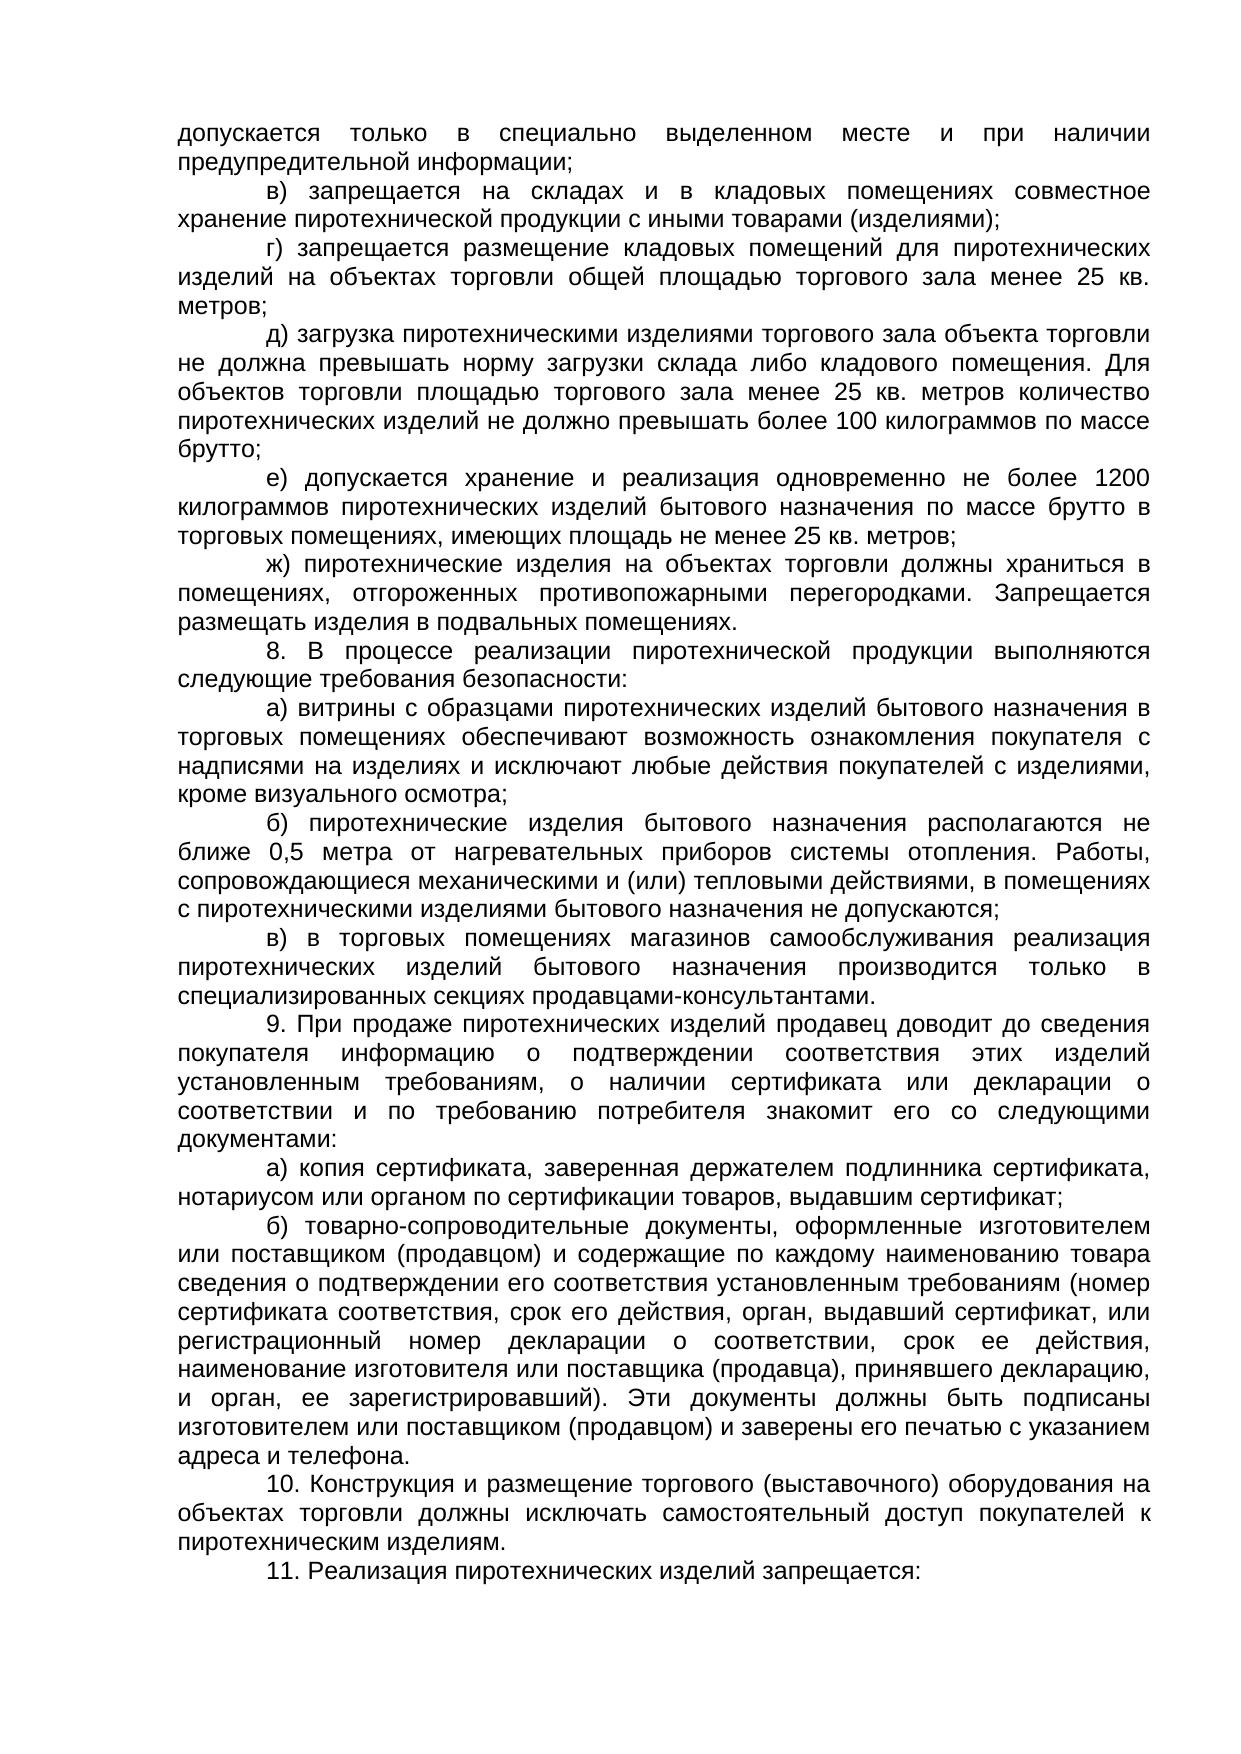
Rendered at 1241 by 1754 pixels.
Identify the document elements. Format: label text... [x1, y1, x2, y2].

text ж) пиротехнические изделия на объектах торговли должны храниться в помещениях, отгороженных противопожарными перегородками. Запрещается размещать изделия в подвальных помещениях. [177, 549, 1152, 636]
text е) допускается хранение и реализация одновременно не более 1200 килограммов пиротехнических изделий бытового назначения по массе брутто в торговых помещениях, имеющих площадь не менее 25 кв. метров; [177, 463, 1152, 549]
text 8. В процессе реализации пиротехнической продукции выполняются следующие требования безопасности: [177, 636, 1152, 693]
text б) товарно-сопроводительные документы, оформленные изготовителем или поставщиком (продавцом) и содержащие по каждому наименованию товара сведения о подтверждении его соответствия установленным требованиям (номер сертификата соответствия, срок его действия, орган, выдавший сертификат, или регистрационный номер декларации о соответствии, срок ее действия, наименование изготовителя или поставщика (продавца), принявшего декларацию, и орган, ее зарегистрировавший). Эти документы должны быть подписаны изготовителем или поставщиком (продавцом) и заверены его печатью с указанием адреса и телефона. [177, 1211, 1152, 1469]
text 11. Реализация пиротехнических изделий запрещается: [177, 1556, 1152, 1584]
text 10. Конструкция и размещение торгового (выставочного) оборудования на объектах торговли должны исключать самостоятельный доступ покупателей к пиротехническим изделиям. [177, 1469, 1152, 1556]
text д) загрузка пиротехническими изделиями торгового зала объекта торговли не должна превышать норму загрузки склада либо кладового помещения. Для объектов торговли площадью торгового зала менее 25 кв. метров количество пиротехнических изделий не должно превышать более 100 килограммов по массе брутто; [177, 319, 1152, 463]
text в) запрещается на складах и в кладовых помещениях совместное хранение пиротехнической продукции с иными товарами (изделиями); [177, 176, 1152, 233]
text а) витрины с образцами пиротехнических изделий бытового назначения в торговых помещениях обеспечивают возможность ознакомления покупателя с надписями на изделиях и исключают любые действия покупателей с изделиями, кроме визуального осмотра; [177, 693, 1152, 808]
text в) в торговых помещениях магазинов самообслуживания реализация пиротехнических изделий бытового назначения производится только в специализированных секциях продавцами-консультантами. [177, 923, 1152, 1009]
text г) запрещается размещение кладовых помещений для пиротехнических изделий на объектах торговли общей площадью торгового зала менее 25 кв. метров; [177, 233, 1152, 319]
text б) пиротехнические изделия бытового назначения располагаются не ближе 0,5 метра от нагревательных приборов системы отопления. Работы, сопровождающиеся механическими и (или) тепловыми действиями, в помещениях с пиротехническими изделиями бытового назначения не допускаются; [177, 808, 1152, 923]
text а) копия сертификата, заверенная держателем подлинника сертификата, нотариусом или органом по сертификации товаров, выдавшим сертификат; [177, 1153, 1152, 1211]
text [177, 118, 1152, 176]
text 9. При продаже пиротехнических изделий продавец доводит до сведения покупателя информацию о подтверждении соответствия этих изделий установленным требованиям, о наличии сертификата или декларации о соответствии и по требованию потребителя знакомит его со следующими документами: [177, 1009, 1152, 1153]
